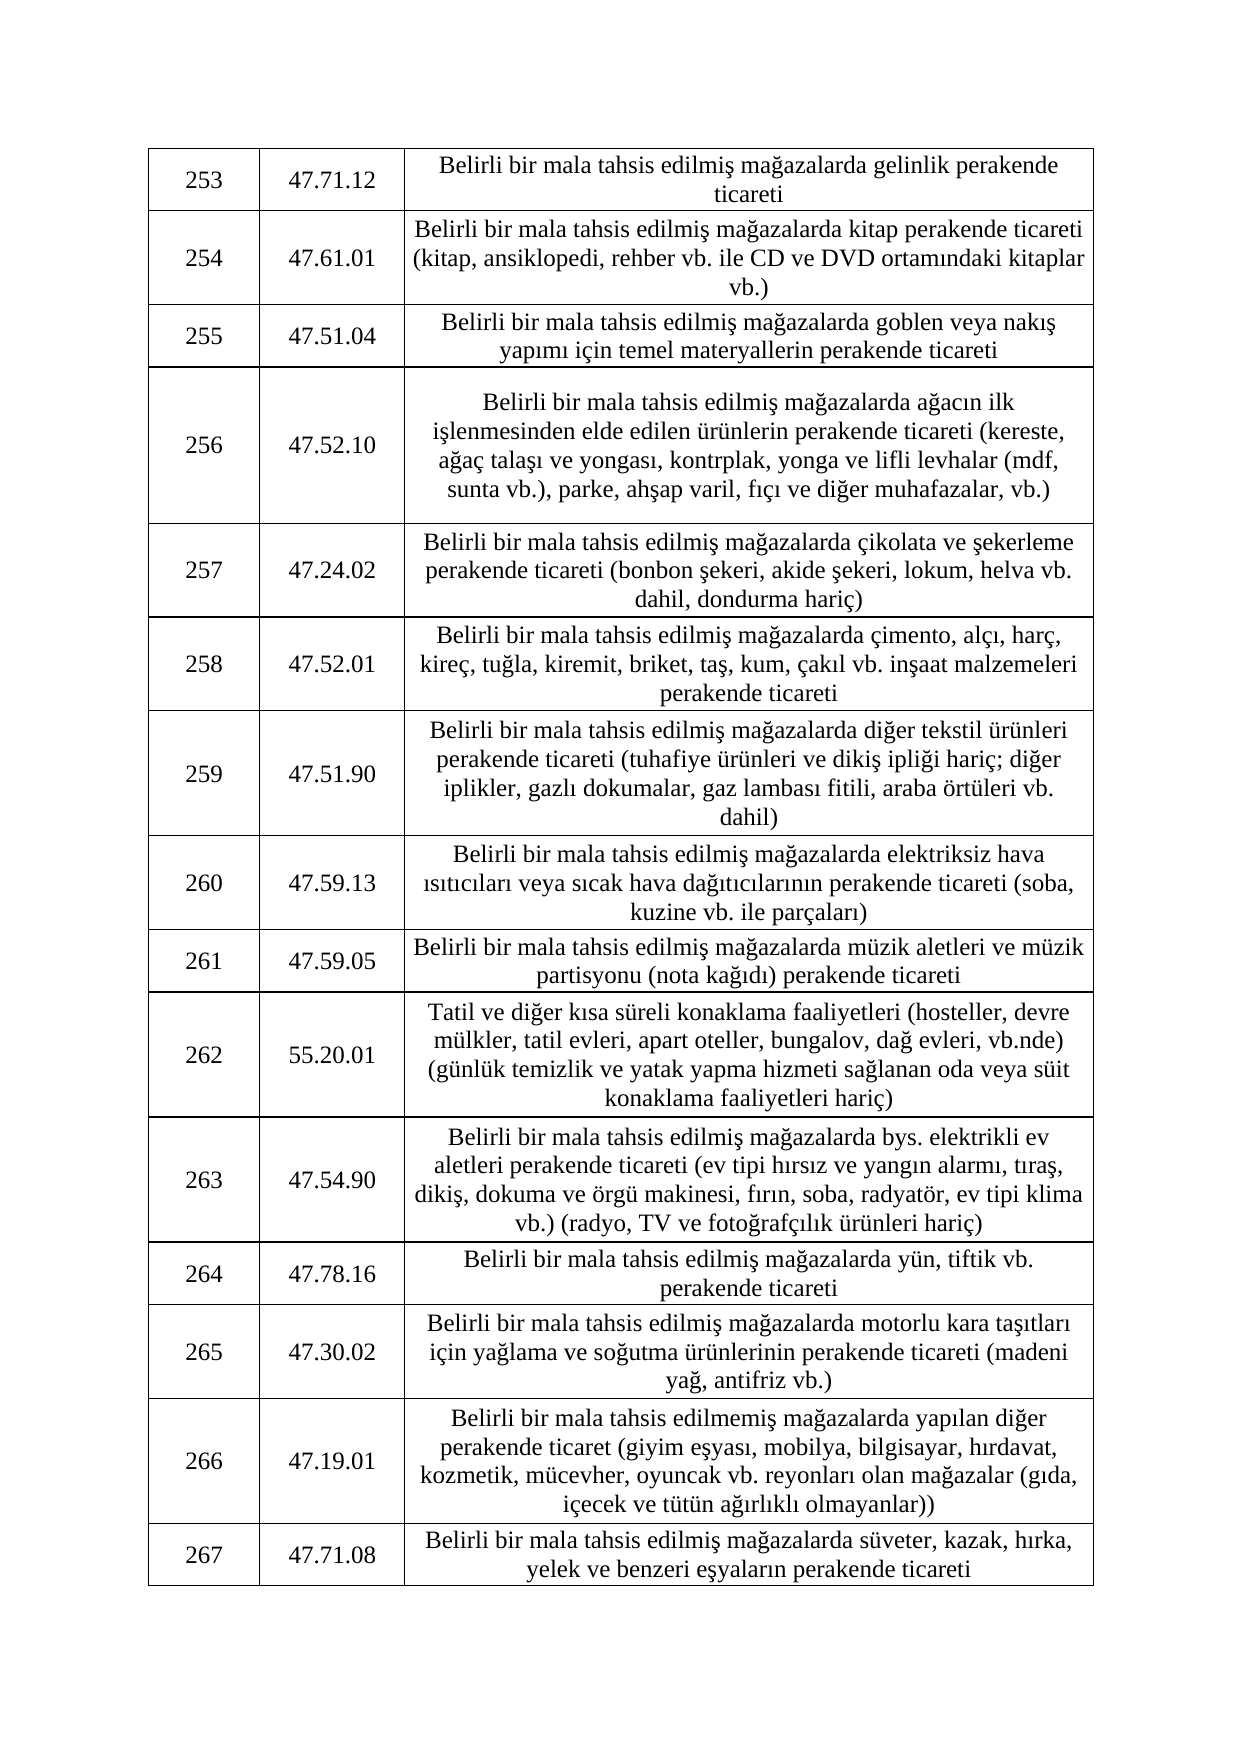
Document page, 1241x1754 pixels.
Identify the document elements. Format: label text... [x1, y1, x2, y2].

table_cell 47.59.13 [260, 836, 404, 929]
table_cell 47.19.01 [260, 1399, 404, 1523]
table_cell 260 [149, 836, 259, 929]
table_cell 257 [149, 524, 259, 616]
table_cell 264 [149, 1243, 259, 1304]
table_cell Belirli bir mala tahsis edilmiş mağazalarda çimento, alçı, harç, kireç, tuğla, kiremit, briket, taş, kum, çakıl vb. inşaat malzemeleri perakende ticareti [405, 618, 1093, 710]
table_cell Belirli bir mala tahsis edilmemiş mağazalarda yapılan diğer perakende ticaret (giyim eşyası, mobilya, bilgisayar, hırdavat, kozmetik, mücevher, oyuncak vb. reyonları olan mağazalar (gıda, içecek ve tütün ağırlıklı olmayanlar)) [405, 1399, 1093, 1523]
table_cell 47.78.16 [260, 1243, 404, 1304]
table_cell Tatil ve diğer kısa süreli konaklama faaliyetleri (hosteller, devre mülkler, tatil evleri, apart oteller, bungalov, dağ evleri, vb.nde) (günlük temizlik ve yatak yapma hizmeti sağlanan oda veya süit konaklama faaliyetleri hariç) [405, 993, 1093, 1116]
table_cell 47.52.01 [260, 618, 404, 710]
table_cell 255 [149, 305, 259, 366]
table_cell 47.59.05 [260, 930, 404, 991]
table_cell 256 [149, 368, 259, 523]
table_cell 262 [149, 993, 259, 1116]
table_cell 47.51.04 [260, 305, 404, 366]
table_cell Belirli bir mala tahsis edilmiş mağazalarda yün, tiftik vb. perakende ticareti [405, 1243, 1093, 1304]
table_cell 259 [149, 711, 259, 835]
table_cell 258 [149, 618, 259, 710]
table_cell 55.20.01 [260, 993, 404, 1116]
table_cell Belirli bir mala tahsis edilmiş mağazalarda çikolata ve şekerleme perakende ticareti (bonbon şekeri, akide şekeri, lokum, helva vb. dahil, dondurma hariç) [405, 524, 1093, 616]
table_cell 47.61.01 [260, 211, 404, 304]
table_cell Belirli bir mala tahsis edilmiş mağazalarda diğer tekstil ürünleri perakende ticareti (tuhafiye ürünleri ve dikiş ipliği hariç; diğer iplikler, gazlı dokumalar, gaz lambası fitili, araba örtüleri vb. dahil) [405, 711, 1093, 835]
table_cell 47.24.02 [260, 524, 404, 616]
table_cell Belirli bir mala tahsis edilmiş mağazalarda gelinlik perakende ticareti [405, 149, 1093, 210]
table_cell 266 [149, 1399, 259, 1523]
table_cell Belirli bir mala tahsis edilmiş mağazalarda süveter, kazak, hırka, yelek ve benzeri eşyaların perakende ticareti [405, 1524, 1093, 1585]
table_cell 47.51.90 [260, 711, 404, 835]
table_cell Belirli bir mala tahsis edilmiş mağazalarda ağacın ilk işlenmesinden elde edilen ürünlerin perakende ticareti (kereste, ağaç talaşı ve yongası, kontrplak, yonga ve lifli levhalar (mdf, sunta vb.), parke, ahşap varil, fıçı ve diğer muhafazalar, vb.) [405, 368, 1093, 523]
table_cell 47.30.02 [260, 1305, 404, 1398]
table_cell 254 [149, 211, 259, 304]
table_cell 47.71.12 [260, 149, 404, 210]
table_cell 263 [149, 1118, 259, 1241]
table_cell 267 [149, 1524, 259, 1585]
table_cell 261 [149, 930, 259, 991]
table_cell 47.71.08 [260, 1524, 404, 1585]
table_cell 253 [149, 149, 259, 210]
table_cell Belirli bir mala tahsis edilmiş mağazalarda kitap perakende ticareti (kitap, ansiklopedi, rehber vb. ile CD ve DVD ortamındaki kitaplar vb.) [405, 211, 1093, 304]
table_cell 47.52.10 [260, 368, 404, 523]
table_cell Belirli bir mala tahsis edilmiş mağazalarda goblen veya nakış yapımı için temel materyallerin perakende ticareti [405, 305, 1093, 366]
table_cell Belirli bir mala tahsis edilmiş mağazalarda bys. elektrikli ev aletleri perakende ticareti (ev tipi hırsız ve yangın alarmı, tıraş, dikiş, dokuma ve örgü makinesi, fırın, soba, radyatör, ev tipi klima vb.) (radyo, TV ve fotoğrafçılık ürünleri hariç) [405, 1118, 1093, 1241]
table_cell 265 [149, 1305, 259, 1398]
table_cell 47.54.90 [260, 1118, 404, 1241]
table_cell Belirli bir mala tahsis edilmiş mağazalarda elektriksiz hava ısıtıcıları veya sıcak hava dağıtıcılarının perakende ticareti (soba, kuzine vb. ile parçaları) [405, 836, 1093, 929]
table_cell Belirli bir mala tahsis edilmiş mağazalarda müzik aletleri ve müzik partisyonu (nota kağıdı) perakende ticareti [405, 930, 1093, 991]
table_cell Belirli bir mala tahsis edilmiş mağazalarda motorlu kara taşıtları için yağlama ve soğutma ürünlerinin perakende ticareti (madeni yağ, antifriz vb.) [405, 1305, 1093, 1398]
